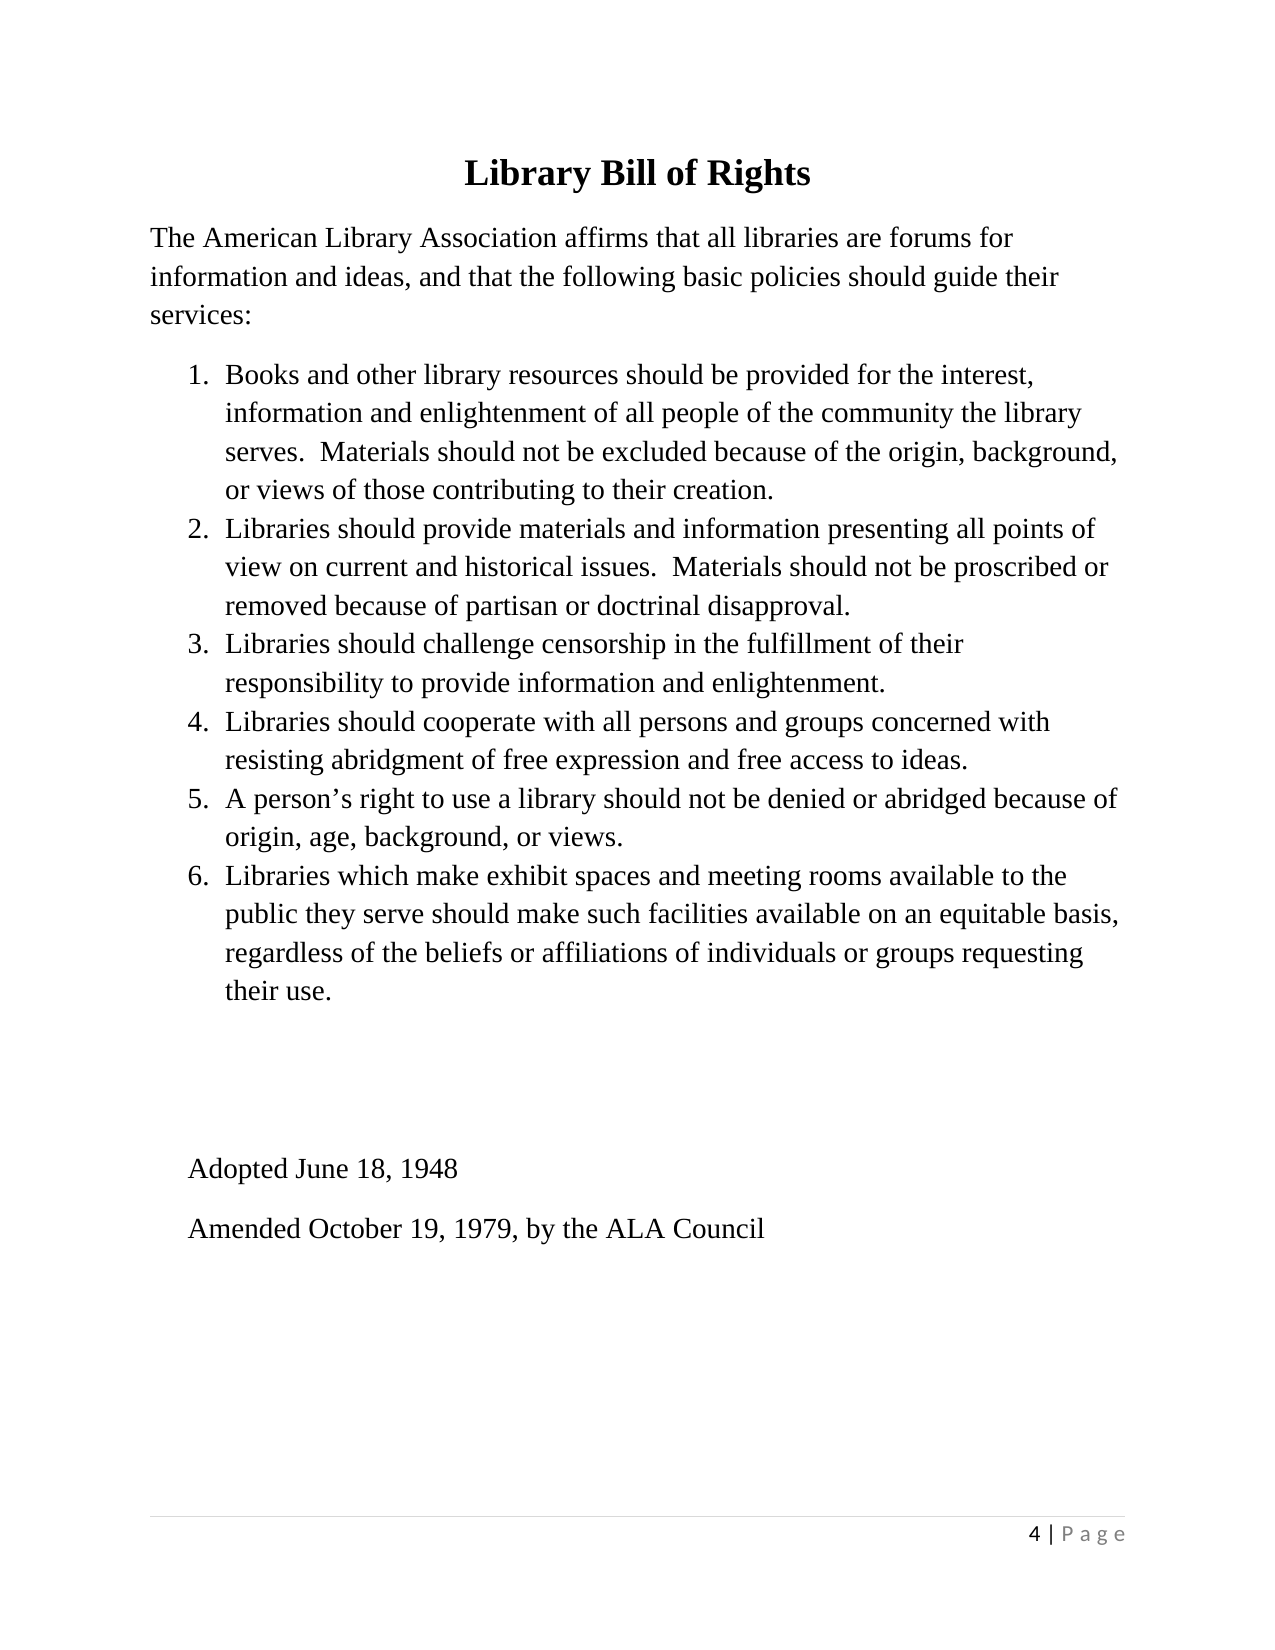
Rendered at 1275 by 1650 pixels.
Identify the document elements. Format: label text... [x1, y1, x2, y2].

list Libraries which make exhibit spaces and meeting rooms available to the public they serve should make such facilities available on an equitable basis, regardless of the beliefs or affiliations of individuals or groups requesting their use. [187, 858, 1125, 1007]
list Libraries should challenge censorship in the fulfillment of their responsibility to provide information and enlightenment. [187, 627, 1125, 699]
list Libraries should provide materials and information presenting all points of view on current and historical issues. Materials should not be proscribed or removed because of partisan or doctrinal disapproval. [187, 511, 1125, 622]
text The American Library Association affirms that all libraries are forums for information and ideas, and that the following basic policies should guide their services: [150, 220, 1125, 331]
text Adopted June 18, 1948 [187, 1152, 1125, 1185]
text Amended October 19, 1979, by the ALA Council [187, 1211, 1125, 1244]
list Books and other library resources should be provided for the interest, information and enlightenment of all people of the community the library serves. Materials should not be excluded because of the origin, background, or views of those contributing to their creation. [187, 357, 1125, 506]
list A person’s right to use a library should not be denied or abridged because of origin, age, background, or views. [187, 781, 1125, 853]
list Libraries should cooperate with all persons and groups concerned with resisting abridgment of free expression and free access to ideas. [187, 704, 1125, 776]
text Library Bill of Rights [150, 150, 1125, 193]
